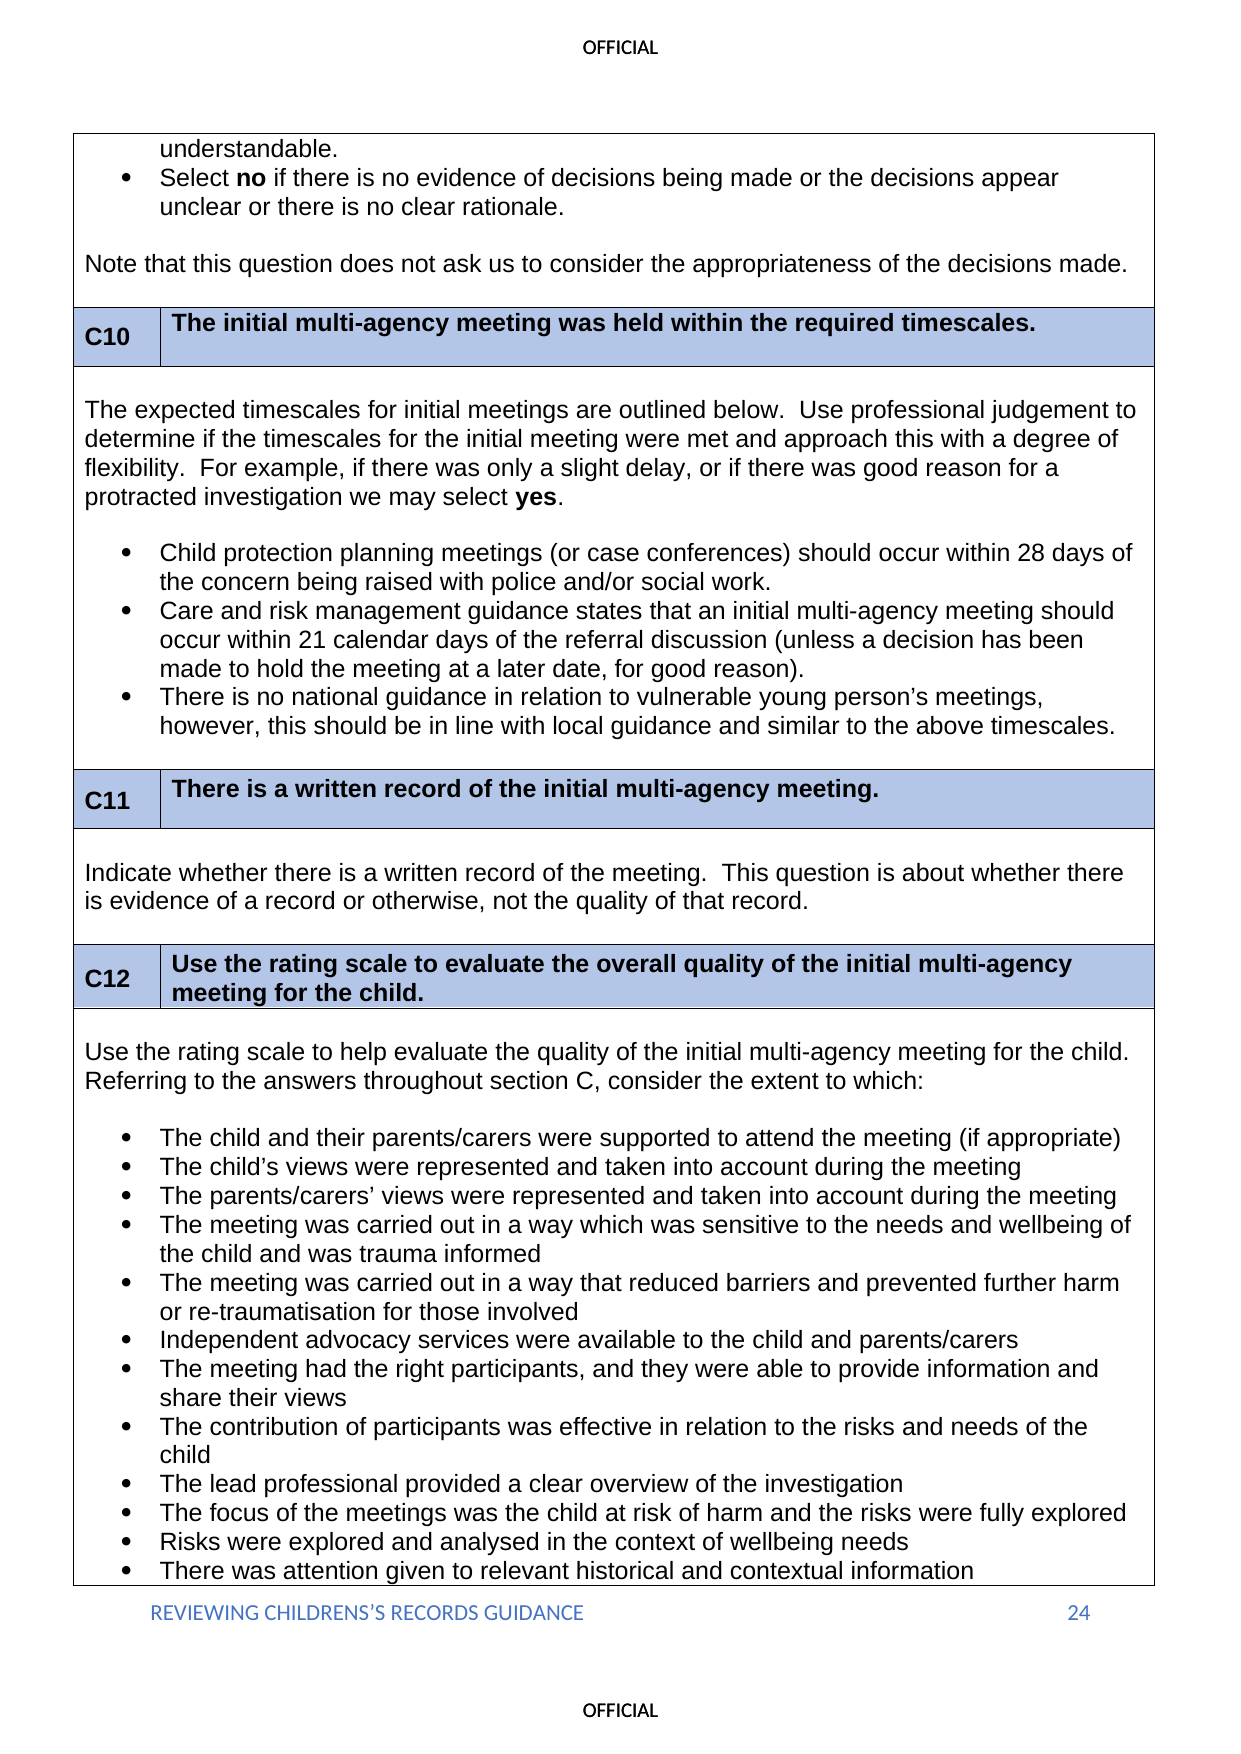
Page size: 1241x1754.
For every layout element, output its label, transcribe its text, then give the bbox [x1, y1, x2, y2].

table_cell C11 [74, 770, 160, 828]
table_cell Use the rating scale to evaluate the overall quality of the initial multi-agency meeting for the child. [161, 945, 1154, 1007]
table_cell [74, 134, 1154, 307]
table_cell Indicate whether there is a written record of the meeting. This question is about whether there is evidence of a record or otherwise, not the quality of that record. [74, 829, 1154, 944]
table_cell C12 [74, 945, 160, 1007]
table_cell The expected timescales for initial meetings are outlined below. Use professional judgement to determine if the timescales for the initial meeting were met and approach this with a degree of flexibility. For example, if there was only a slight delay, or if there was good reason for a protracted investigation we may select yes. Child protection planning meetings (or case conferences) should occur within 28 days of the concern being raised with police and/or social work. Care and risk management guidance states that an initial multi-agency meeting should occur within 21 calendar days of the referral discussion (unless a decision has been made to hold the meeting at a later date, for good reason). There is no national guidance in relation to vulnerable young person’s meetings, however, this should be in line with local guidance and similar to the above timescales. [74, 367, 1154, 769]
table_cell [74, 1009, 1154, 1585]
table_cell The initial multi-agency meeting was held within the required timescales. [161, 308, 1154, 366]
table_cell There is a written record of the initial multi-agency meeting. [161, 770, 1154, 828]
table_cell C10 [74, 308, 160, 366]
